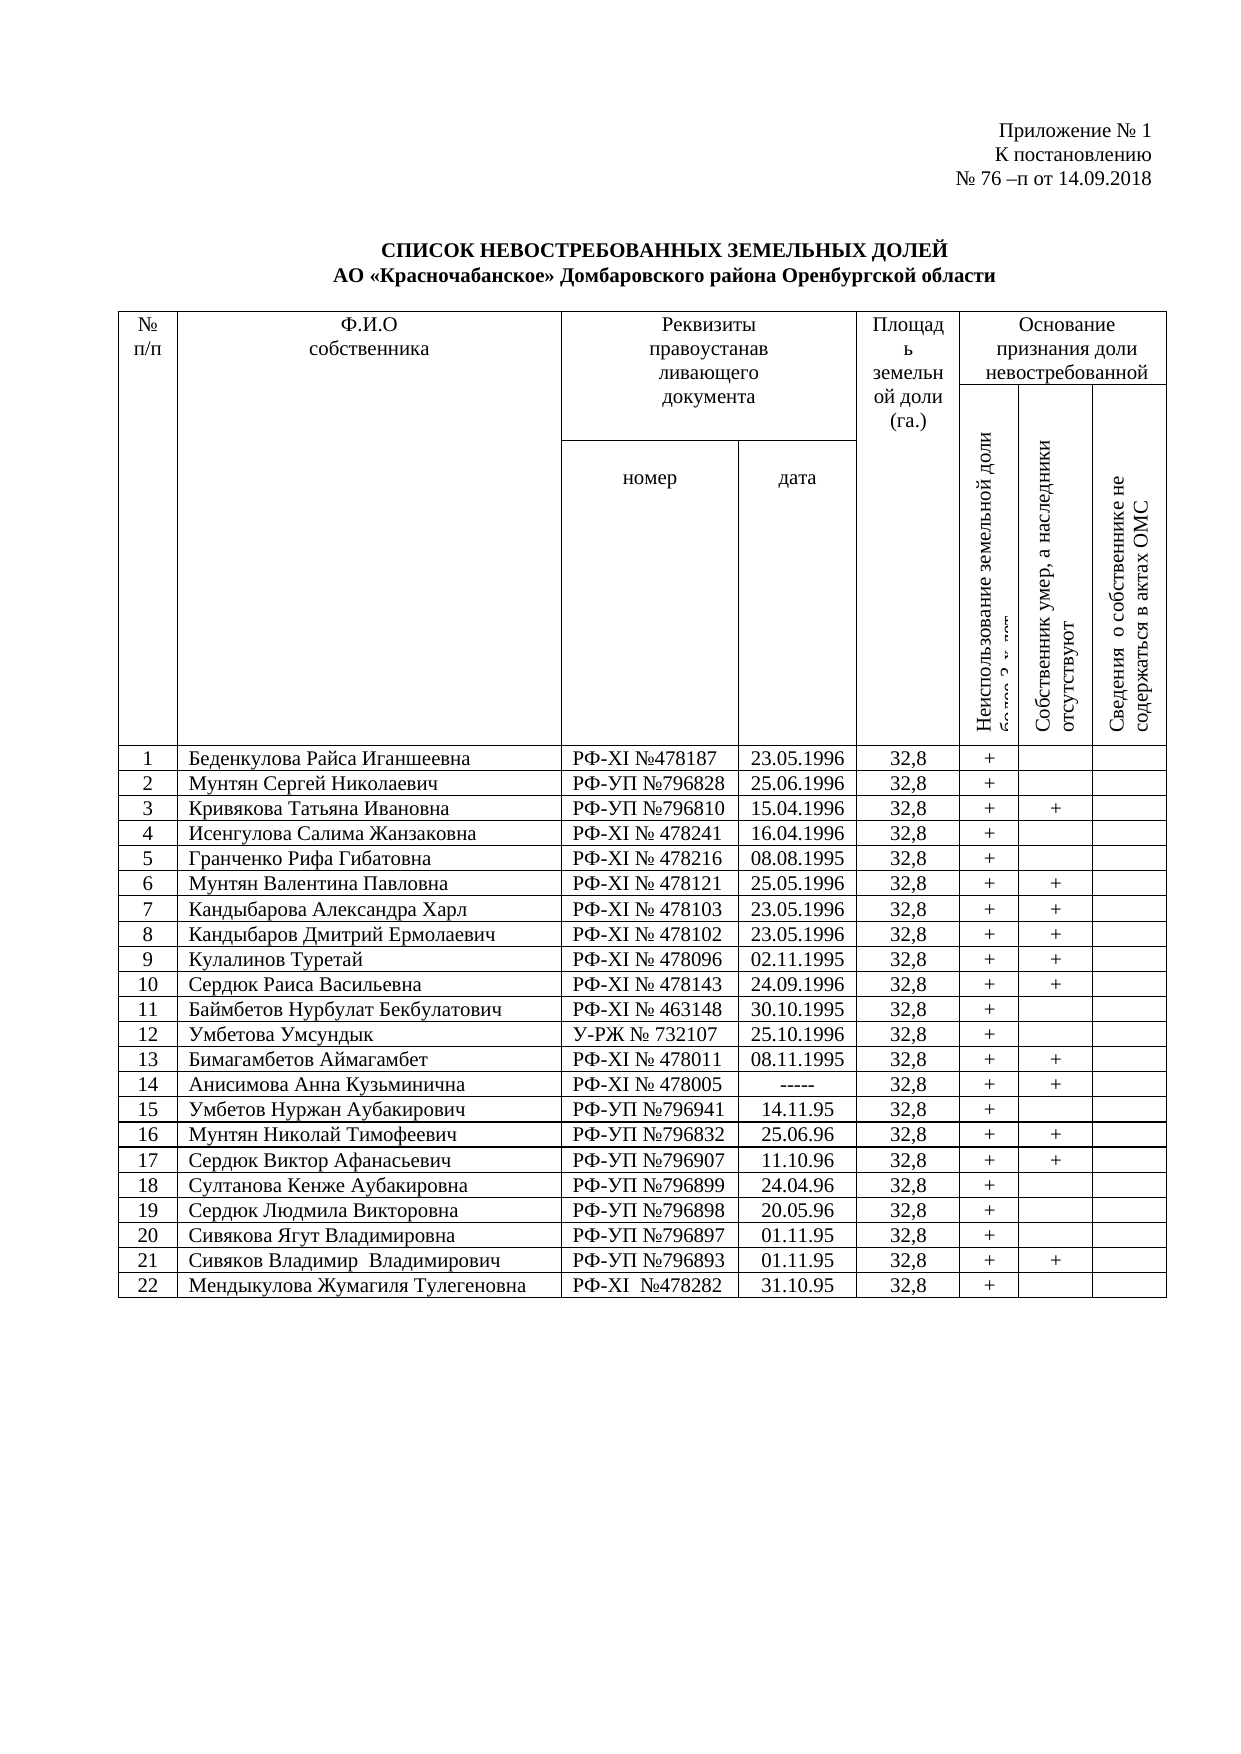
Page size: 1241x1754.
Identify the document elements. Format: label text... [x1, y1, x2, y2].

table_cell [1093, 1072, 1166, 1096]
table_cell [1093, 947, 1166, 971]
table_cell + [960, 746, 1018, 770]
table_cell РФ-УП №796810 [562, 796, 738, 820]
table_cell 31.10.95 [739, 1273, 856, 1297]
table_cell + [1019, 1072, 1092, 1096]
table_cell РФ-УП №796893 [562, 1248, 738, 1272]
table_cell 25.10.1996 [739, 1022, 856, 1046]
table_cell [1093, 1123, 1166, 1146]
table_cell 32,8 [857, 796, 959, 820]
table_cell РФ-XI № 478143 [562, 972, 738, 996]
table_cell РФ-XI № 478011 [562, 1047, 738, 1071]
table_cell [1019, 1273, 1092, 1297]
table_cell Мунтян Николай Тимофеевич [178, 1123, 561, 1146]
table_cell РФ-XI №478187 [562, 746, 738, 770]
table_cell Анисимова Анна Кузьминична [178, 1072, 561, 1096]
table_cell Сердюк Виктор Афанасьевич [178, 1148, 561, 1172]
table_cell 1 [119, 746, 177, 770]
table_cell [1093, 1148, 1166, 1172]
table_cell 32,8 [857, 1198, 959, 1222]
table_cell Сердюк Людмила Викторовна [178, 1198, 561, 1222]
table_header Ф.И.О собственника [178, 312, 561, 745]
table_cell + [1019, 1248, 1092, 1272]
table_cell 21 [119, 1248, 177, 1272]
table_cell 32,8 [857, 1047, 959, 1071]
table_cell 32,8 [857, 1022, 959, 1046]
table_cell 23.05.1996 [739, 746, 856, 770]
table_cell Кандыбарова Александра Харл [178, 896, 561, 921]
table_cell 32,8 [857, 1223, 959, 1247]
table_cell 5 [119, 846, 177, 870]
table_cell дата [739, 441, 856, 745]
table_cell [1019, 1097, 1092, 1121]
table_cell [1019, 771, 1092, 795]
table_cell + [1019, 922, 1092, 946]
table_cell [1019, 821, 1092, 845]
table_cell + [1019, 896, 1092, 921]
table_cell [1093, 1273, 1166, 1297]
table_cell [1093, 972, 1166, 996]
table_cell 32,8 [857, 846, 959, 870]
table_cell У-РЖ № 732107 [562, 1022, 738, 1046]
table_cell Исенгулова Салима Жанзаковна [178, 821, 561, 845]
table_cell 15.04.1996 [739, 796, 856, 820]
table_cell 01.11.95 [739, 1223, 856, 1247]
table_cell Сведения о собственнике не содержаться в актах ОМС [1093, 385, 1166, 745]
table_cell + [960, 1173, 1018, 1197]
table_cell РФ-УП №796899 [562, 1173, 738, 1197]
table_header Площадь земельной доли (га.) [857, 312, 959, 745]
table_cell 23.05.1996 [739, 922, 856, 946]
table_cell ----- [739, 1072, 856, 1096]
table_header Основание признания доли невостребованной [960, 312, 1166, 384]
table_cell РФ-XI № 478005 [562, 1072, 738, 1096]
table_cell + [960, 1148, 1018, 1172]
table_cell 14.11.95 [739, 1097, 856, 1121]
table_cell Сивяков Владимир Владимирович [178, 1248, 561, 1272]
table_cell РФ-УП №796897 [562, 1223, 738, 1247]
table_cell + [1019, 1148, 1092, 1172]
table_cell + [960, 846, 1018, 870]
table_cell + [960, 972, 1018, 996]
table_cell + [1019, 1047, 1092, 1071]
table_cell 3 [119, 796, 177, 820]
table_header № п/п [119, 312, 177, 745]
table_cell [1019, 1223, 1092, 1247]
table_cell + [960, 1123, 1018, 1146]
table_cell [1093, 1248, 1166, 1272]
table_cell 08.08.1995 [739, 846, 856, 870]
table_cell РФ-XI № 478102 [562, 922, 738, 946]
table_cell 32,8 [857, 997, 959, 1021]
table_cell 8 [119, 922, 177, 946]
table_cell + [1019, 947, 1092, 971]
table_cell 32,8 [857, 1148, 959, 1172]
table_cell [1093, 871, 1166, 895]
table_cell 2 [119, 771, 177, 795]
table_cell 11.10.96 [739, 1148, 856, 1172]
table_cell РФ-УП №796832 [562, 1123, 738, 1146]
table_cell 16.04.1996 [739, 821, 856, 845]
table_cell + [960, 1223, 1018, 1247]
text № 76 –п от 14.09.2018 [177, 166, 1152, 190]
text К постановлению [177, 142, 1152, 166]
table_cell [1019, 1173, 1092, 1197]
table_cell 32,8 [857, 1097, 959, 1121]
table_cell [1093, 922, 1166, 946]
table_cell 01.11.95 [739, 1248, 856, 1272]
table_cell 24.04.96 [739, 1173, 856, 1197]
table_cell 32,8 [857, 972, 959, 996]
table_cell Неиспользование земельной доли более 3-х лет [960, 385, 1018, 745]
table_cell 32,8 [857, 771, 959, 795]
text АО «Красночабанское» Домбаровского района Оренбургской области [177, 262, 1152, 287]
table_cell [1093, 771, 1166, 795]
table_cell [1019, 1022, 1092, 1046]
table_cell + [1019, 1123, 1092, 1146]
table_cell Мунтян Сергей Николаевич [178, 771, 561, 795]
table_cell 32,8 [857, 947, 959, 971]
table_cell 02.11.1995 [739, 947, 856, 971]
table_cell Собственник умер, а наследники отсутствуют [1019, 385, 1092, 745]
table_cell 16 [119, 1123, 177, 1146]
table_cell 22 [119, 1273, 177, 1297]
table_cell + [960, 1097, 1018, 1121]
table_cell + [960, 871, 1018, 895]
table_cell + [960, 1047, 1018, 1071]
table_cell Умбетов Нуржан Аубакирович [178, 1097, 561, 1121]
table_cell 18 [119, 1173, 177, 1197]
table_cell [1093, 1198, 1166, 1222]
table_cell 12 [119, 1022, 177, 1046]
table_cell 13 [119, 1047, 177, 1071]
table_cell 20.05.96 [739, 1198, 856, 1222]
table_cell Беденкулова Райса Иганшеевна [178, 746, 561, 770]
table_cell + [960, 796, 1018, 820]
table_cell + [1019, 871, 1092, 895]
text СПИСОК НЕВОСТРЕБОВАННЫХ ЗЕМЕЛЬНЫХ ДОЛЕЙ [177, 238, 1152, 262]
table_cell 14 [119, 1072, 177, 1096]
table_cell + [960, 821, 1018, 845]
table_cell + [960, 1273, 1018, 1297]
table_cell РФ-XI № 478241 [562, 821, 738, 845]
table_cell Султанова Кенже Аубакировна [178, 1173, 561, 1197]
table_cell 32,8 [857, 871, 959, 895]
table_cell + [960, 1022, 1018, 1046]
table_cell 25.05.1996 [739, 871, 856, 895]
table_cell 7 [119, 896, 177, 921]
table_cell [1093, 1047, 1166, 1071]
table_cell 23.05.1996 [739, 896, 856, 921]
table_cell + [960, 1198, 1018, 1222]
table_cell 20 [119, 1223, 177, 1247]
table_cell РФ-XI № 478121 [562, 871, 738, 895]
table_cell [1093, 997, 1166, 1021]
table_cell 4 [119, 821, 177, 845]
table_cell 25.06.96 [739, 1123, 856, 1146]
table_cell [1019, 846, 1092, 870]
table_cell РФ-УП №796828 [562, 771, 738, 795]
table_cell [1093, 1173, 1166, 1197]
table_cell РФ-XI № 478096 [562, 947, 738, 971]
table_cell Мунтян Валентина Павловна [178, 871, 561, 895]
table_cell 32,8 [857, 746, 959, 770]
table_cell 25.06.1996 [739, 771, 856, 795]
table_cell 11 [119, 997, 177, 1021]
table_cell Баймбетов Нурбулат Бекбулатович [178, 997, 561, 1021]
table_cell Сердюк Раиса Васильевна [178, 972, 561, 996]
table_cell 9 [119, 947, 177, 971]
table_cell РФ-XI № 478216 [562, 846, 738, 870]
table_cell [1019, 746, 1092, 770]
table_cell РФ-XI № 463148 [562, 997, 738, 1021]
table_cell 32,8 [857, 1173, 959, 1197]
table_cell 19 [119, 1198, 177, 1222]
table_cell Кандыбаров Дмитрий Ермолаевич [178, 922, 561, 946]
table_cell + [960, 997, 1018, 1021]
table_cell РФ-УП №796898 [562, 1198, 738, 1222]
table_cell РФ-УП №796941 [562, 1097, 738, 1121]
table_cell 30.10.1995 [739, 997, 856, 1021]
table_cell Кривякова Татьяна Ивановна [178, 796, 561, 820]
table_cell РФ-XI № 478103 [562, 896, 738, 921]
table_cell [1093, 746, 1166, 770]
table_cell 6 [119, 871, 177, 895]
table_cell Умбетова Умсундык [178, 1022, 561, 1046]
table_cell 32,8 [857, 1123, 959, 1146]
table_cell 08.11.1995 [739, 1047, 856, 1071]
table_cell [1093, 1223, 1166, 1247]
table_cell [1093, 896, 1166, 921]
text Приложение № 1 [177, 118, 1152, 142]
table_cell 17 [119, 1148, 177, 1172]
table_cell РФ-УП №796907 [562, 1148, 738, 1172]
table_cell 32,8 [857, 896, 959, 921]
table_cell + [1019, 972, 1092, 996]
table_cell 32,8 [857, 1273, 959, 1297]
table_cell Бимагамбетов Аймагамбет [178, 1047, 561, 1071]
table_cell 10 [119, 972, 177, 996]
table_cell + [960, 947, 1018, 971]
table_cell Мендыкулова Жумагиля Тулегеновна [178, 1273, 561, 1297]
table_cell Сивякова Ягут Владимировна [178, 1223, 561, 1247]
table_cell [1093, 846, 1166, 870]
table_cell 24.09.1996 [739, 972, 856, 996]
table_cell 32,8 [857, 1072, 959, 1096]
table_cell Кулалинов Туретай [178, 947, 561, 971]
table_cell [1093, 1022, 1166, 1046]
table_cell [1019, 997, 1092, 1021]
table_cell 32,8 [857, 922, 959, 946]
table_cell + [960, 1072, 1018, 1096]
table_cell номер [562, 441, 738, 745]
table_cell + [960, 896, 1018, 921]
table_cell [1093, 1097, 1166, 1121]
table_cell Гранченко Рифа Гибатовна [178, 846, 561, 870]
table_cell + [1019, 796, 1092, 820]
table_cell + [960, 771, 1018, 795]
table_cell 32,8 [857, 1248, 959, 1272]
table_cell + [960, 922, 1018, 946]
table_cell 32,8 [857, 821, 959, 845]
table_header Реквизиты правоустанав ливающего документа [562, 312, 856, 440]
table_cell [1093, 821, 1166, 845]
table_cell [1019, 1198, 1092, 1222]
table_cell + [960, 1248, 1018, 1272]
table_cell РФ-XI №478282 [562, 1273, 738, 1297]
table_cell 15 [119, 1097, 177, 1121]
table_cell [1093, 796, 1166, 820]
